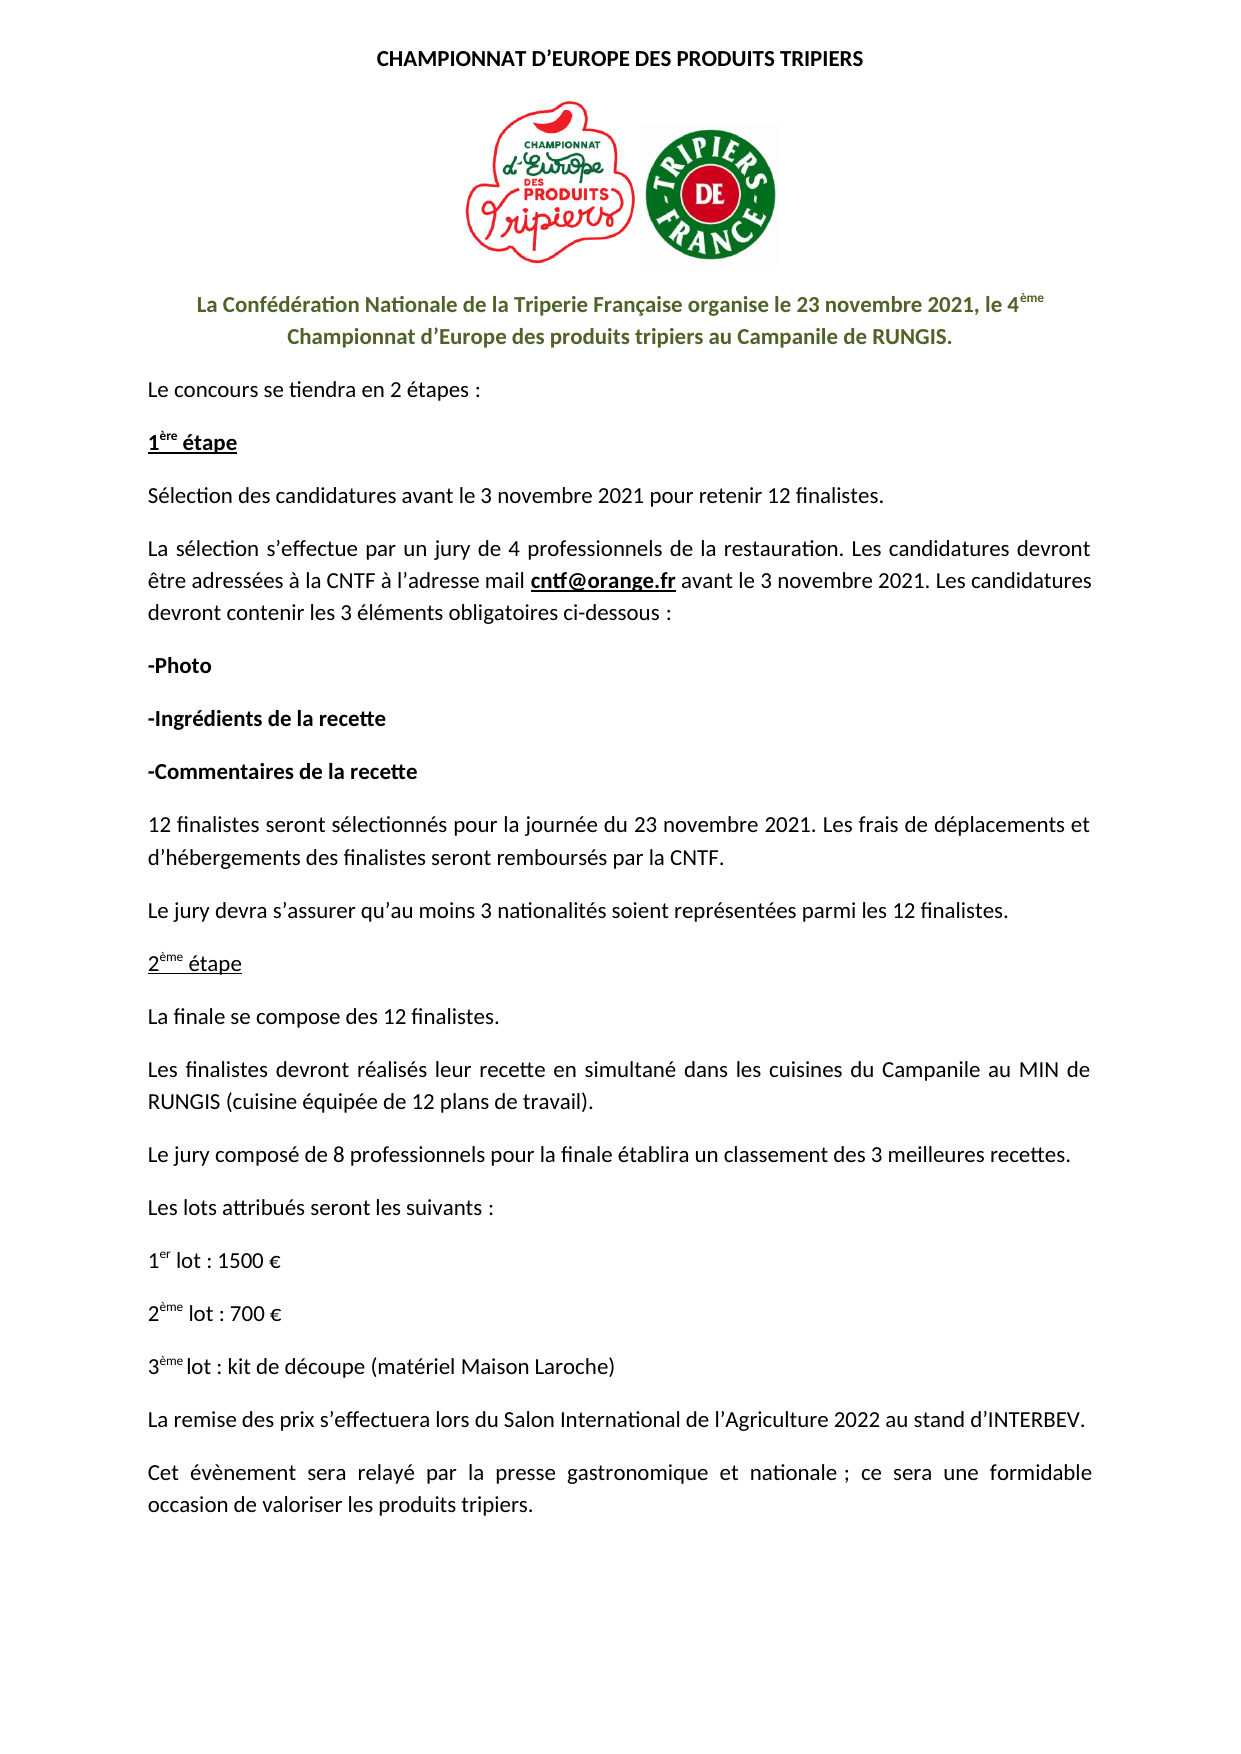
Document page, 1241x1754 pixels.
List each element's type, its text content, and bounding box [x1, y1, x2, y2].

text Le jury composé de 8 professionnels pour la finale établira un classement des 3 meilleures recettes. [148, 1140, 1093, 1168]
text La Confédération Nationale de la Triperie Française organise le 23 novembre 2021, le 4ème Championnat d’Europe des produits tripiers au Campanile de RUNGIS. [148, 290, 1093, 350]
text Les lots attribués seront les suivants : [148, 1193, 1093, 1221]
text 1er lot : 1500 € [148, 1246, 1093, 1274]
text 2ème lot : 700 € [148, 1299, 1093, 1327]
text La sélection s’effectue par un jury de 4 professionnels de la restauration. Les candidatures devront être adressées à la CNTF à l’adresse mail cntf@orange.fr avant le 3 novembre 2021. Les candidatures devront contenir les 3 éléments obligatoires ci-dessous : [148, 534, 1093, 626]
text 12 finalistes seront sélectionnés pour la journée du 23 novembre 2021. Les frais de déplacements et d’hébergements des finalistes seront remboursés par la CNTF. [148, 811, 1093, 871]
text 1ère étape [148, 428, 1093, 456]
text -Photo [148, 651, 1093, 679]
text -Commentaires de la recette [148, 757, 1093, 786]
text -Ingrédients de la recette [148, 704, 1093, 732]
text Cet évènement sera relayé par la presse gastronomique et nationale ; ce sera une formidable occasion de valoriser les produits tripiers. [148, 1458, 1093, 1518]
text Sélection des candidatures avant le 3 novembre 2021 pour retenir 12 finalistes. [148, 481, 1093, 509]
text CHAMPIONNAT D’EUROPE DES PRODUITS TRIPIERS [148, 44, 1093, 72]
text La finale se compose des 12 finalistes. [148, 1002, 1093, 1030]
text 3ème lot : kit de découpe (matériel Maison Laroche) [148, 1352, 1093, 1380]
text Le jury devra s’assurer qu’au moins 3 nationalités soient représentées parmi les 12 finalistes. [148, 896, 1093, 924]
text Les finalistes devront réalisés leur recette en simultané dans les cuisines du Campanile au MIN de RUNGIS (cuisine équipée de 12 plans de travail). [148, 1055, 1093, 1115]
text La remise des prix s’effectuera lors du Salon International de l’Agriculture 2022 au stand d’INTERBEV. [148, 1405, 1093, 1433]
picture [640, 124, 781, 265]
text Le concours se tiendra en 2 étapes : [148, 375, 1093, 403]
text 2ème étape [148, 949, 1093, 977]
